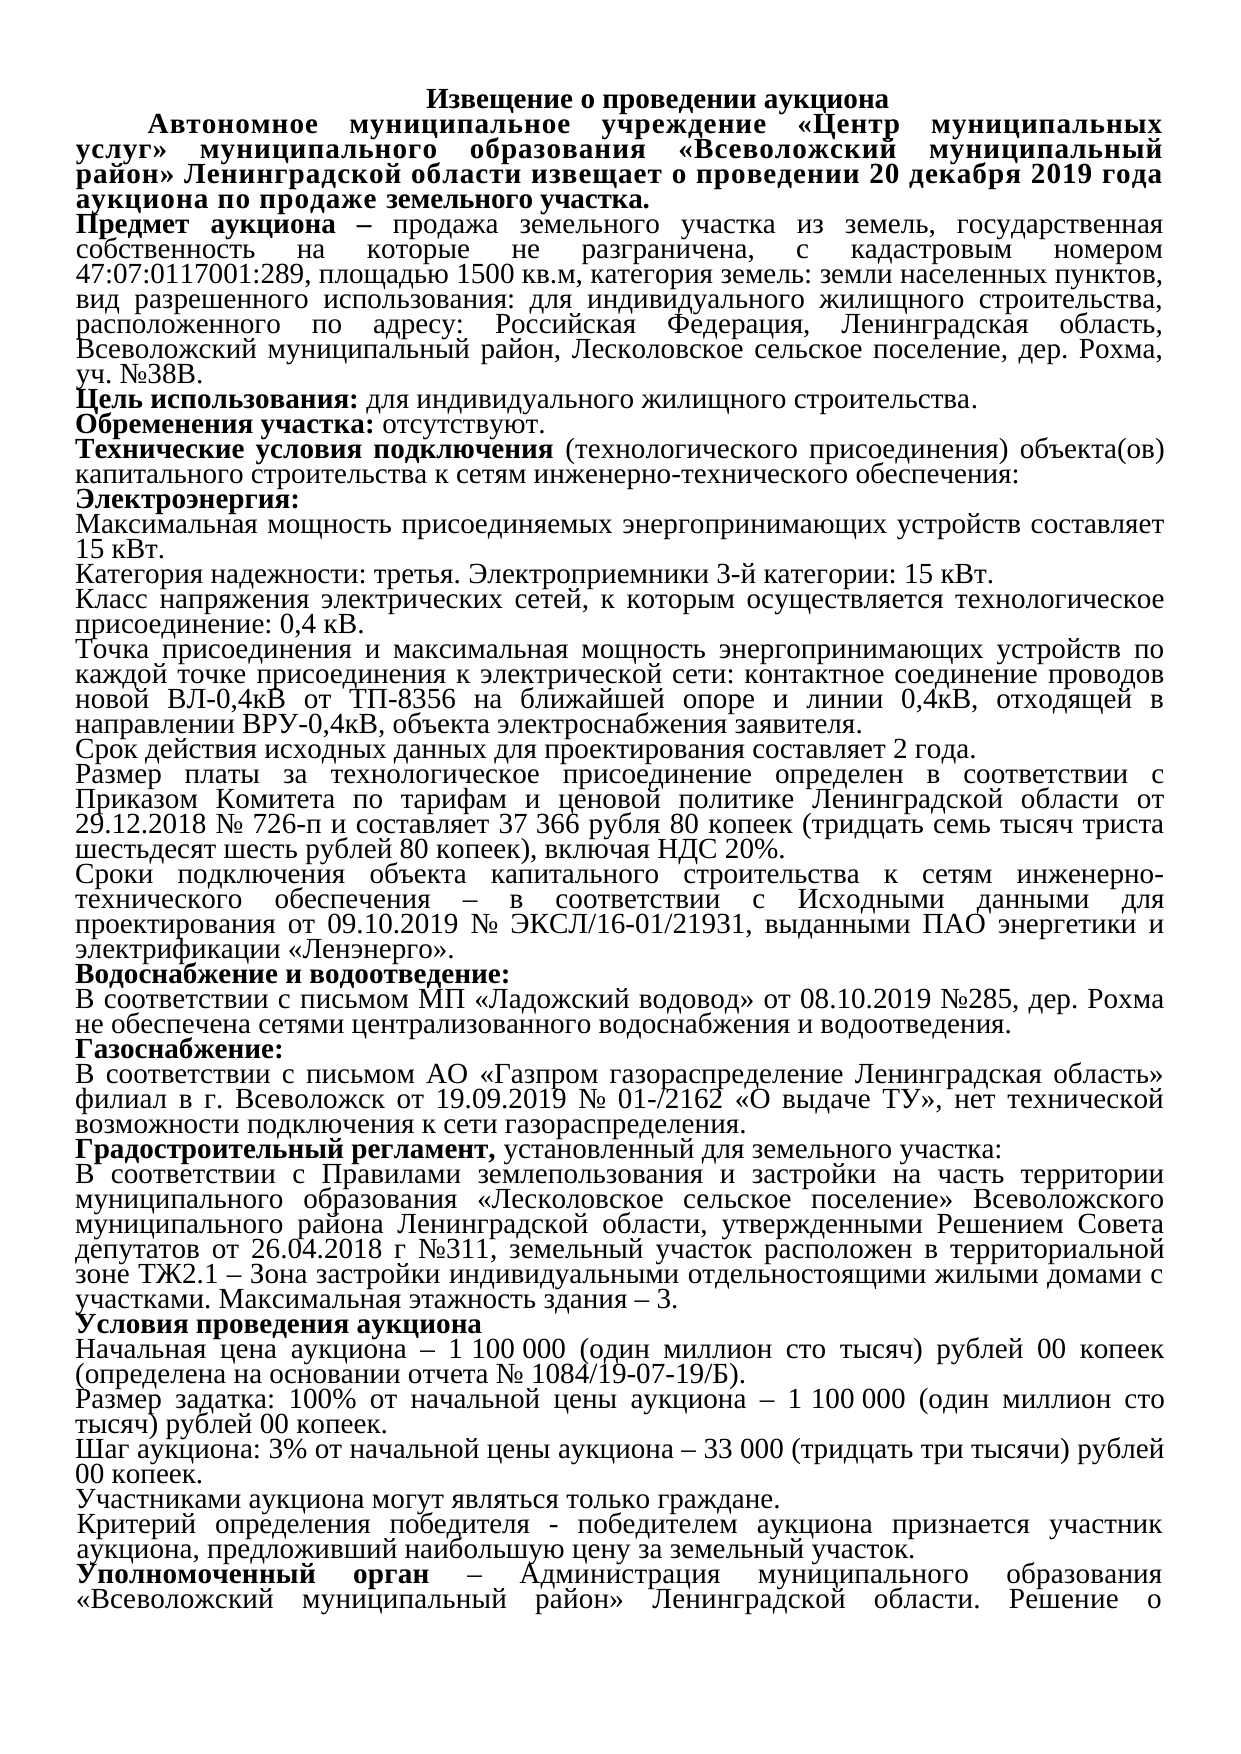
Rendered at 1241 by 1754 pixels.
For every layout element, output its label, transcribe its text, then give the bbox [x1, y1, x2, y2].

text Извещение о проведении аукциона [150, 89, 1165, 114]
text Условия проведения аукциона [75, 1314, 1165, 1339]
text Максимальная мощность присоединяемых энергопринимающих устройств составляет 15 кВт. [75, 514, 1165, 564]
text Срок действия исходных данных для проектирования составляет 2 года. [75, 739, 1165, 764]
text Предмет аукциона – продажа земельного участка из земель, государственная собственность на которые не разграничена, с кадастровым номером 47:07:0117001:289, площадью 1500 кв.м, категория земель: земли населенных пунктов, вид разрешенного использования: для индивидуального жилищного строительства, расположенного по адресу: Российская Федерация, Ленинградская область, Всеволожский муниципальный район, Лесколовское сельское поселение, дер. Рохма, уч. №38В. [76, 214, 1164, 389]
text Размер задатка: 100% от начальной цены аукциона – 1 100 000 (один миллион сто тысяч) рублей 00 копеек. [75, 1389, 1165, 1439]
text Точка присоединения и максимальная мощность энергопринимающих устройств по каждой точке присоединения к электрической сети: контактное соединение проводов новой ВЛ-0,4кВ от ТП-8356 на ближайшей опоре и линии 0,4кВ, отходящей в направлении ВРУ-0,4кВ, объекта электроснабжения заявителя. [75, 639, 1165, 739]
text Технические условия подключения (технологического присоединения) объекта(ов) капитального строительства к сетям инженерно-технического обеспечения: [75, 439, 1165, 489]
text В соответствии с Правилами землепользования и застройки на часть территории муниципального образования «Лесколовское сельское поселение» Всеволожского муниципального района Ленинградской области, утвержденными Решением Совета депутатов от 26.04.2018 г №311, земельный участок расположен в территориальной зоне ТЖ2.1 – Зона застройки индивидуальными отдельностоящими жилыми домами с участками. Максимальная этажность здания – 3. [75, 1164, 1165, 1314]
text Автономное муниципальное учреждение «Центр муниципальных услуг» муниципального образования «Всеволожский муниципальный район» Ленинградской области извещает о проведении 20 декабря 2019 года аукциона по продаже земельного участка. [76, 114, 1164, 214]
text Электроэнергия: [75, 489, 1165, 514]
text Начальная цена аукциона – 1 100 000 (один миллион сто тысяч) рублей 00 копеек (определена на основании отчета № 1084/19-07-19/Б). [75, 1339, 1165, 1389]
text В соответствии с письмом АО «Газпром газораспределение Ленинградская область» филиал в г. Всеволожск от 19.09.2019 № 01-/2162 «О выдаче ТУ», нет технической возможности подключения к сети газораспределения. [75, 1064, 1165, 1139]
text Газоснабжение: [75, 1039, 1165, 1064]
text Шаг аукциона: 3% от начальной цены аукциона – 33 000 (тридцать три тысячи) рублей 00 копеек. [75, 1439, 1165, 1489]
text Обременения участка: отсутствуют. [75, 414, 1165, 439]
text Сроки подключения объекта капитального строительства к сетям инженерно-технического обеспечения – в соответствии с Исходными данными для проектирования от 09.10.2019 № ЭКСЛ/16-01/21931, выданными ПАО энергетики и электрификации «Ленэнерго». [75, 864, 1165, 964]
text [76, 1564, 1164, 1614]
text Водоснабжение и водоотведение: [75, 964, 1165, 989]
text Критерий определения победителя - победителем аукциона признается участник аукциона, предложивший наибольшую цену за земельный участок. [76, 1514, 1163, 1564]
text Класс напряжения электрических сетей, к которым осуществляется технологическое присоединение: 0,4 кВ. [75, 589, 1165, 639]
text Градостроительный регламент, установленный для земельного участка: [75, 1139, 1165, 1164]
text Размер платы за технологическое присоединение определен в соответствии с Приказом Комитета по тарифам и ценовой политике Ленинградской области от 29.12.2018 № 726-п и составляет 37 366 рубля 80 копеек (тридцать семь тысяч триста шестьдесят шесть рублей 80 копеек), включая НДС 20%. [75, 764, 1165, 864]
text Участниками аукциона могут являться только граждане. [75, 1489, 1165, 1514]
text В соответствии с письмом МП «Ладожский водовод» от 08.10.2019 №285, дер. Рохма не обеспечена сетями централизованного водоснабжения и водоотведения. [75, 989, 1165, 1039]
text Категория надежности: третья. Электроприемники 3-й категории: 15 кВт. [75, 564, 1165, 589]
text Цель использования: для индивидуального жилищного строительства. [94, 389, 1164, 414]
